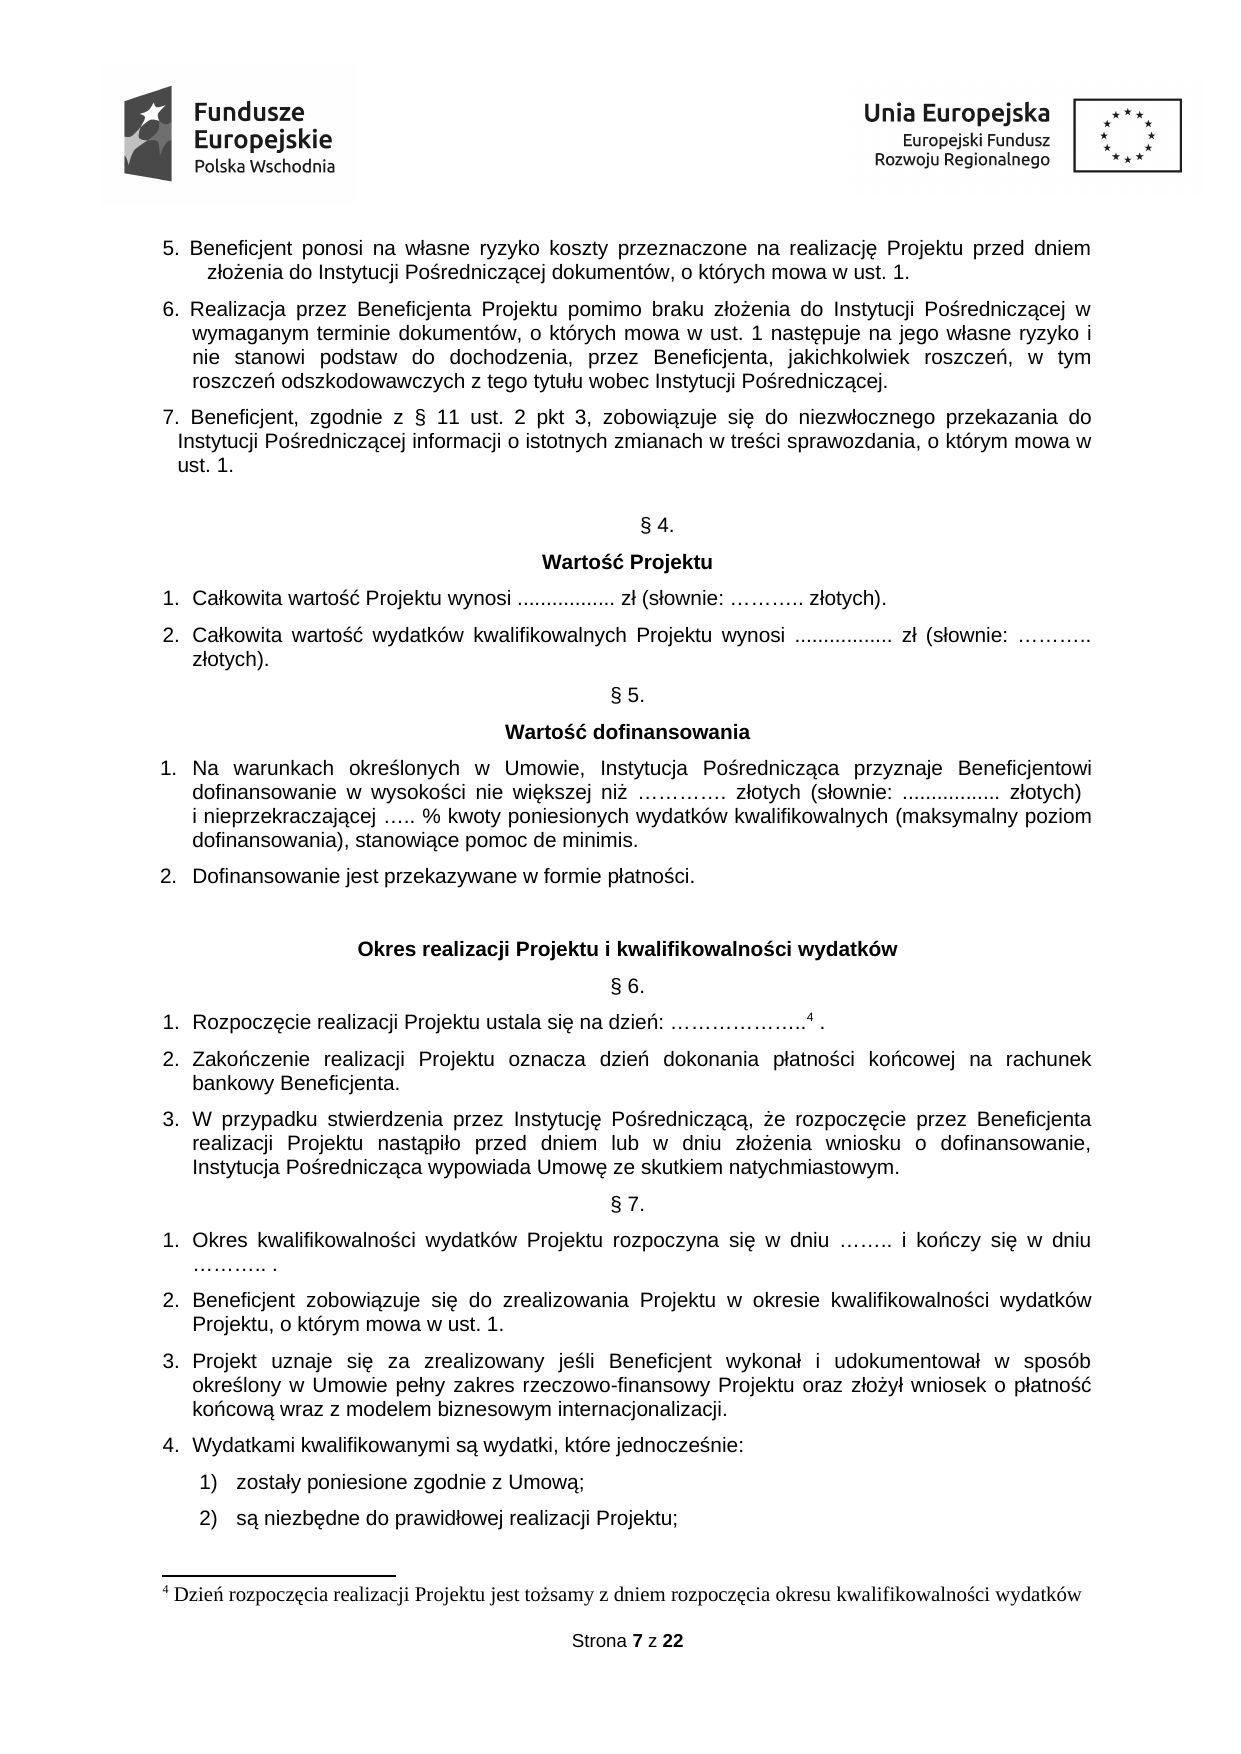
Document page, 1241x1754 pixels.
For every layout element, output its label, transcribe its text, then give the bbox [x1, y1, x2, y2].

list W przypadku stwierdzenia przez Instytucję Pośredniczącą, że rozpoczęcie przez Beneficjenta realizacji Projektu nastąpiło przed dniem lub w dniu złożenia wniosku o dofinansowanie, Instytucja Pośrednicząca wypowiada Umowę ze skutkiem natychmiastowym. [162, 1107, 1092, 1179]
text § 4. [192, 513, 1092, 537]
list Okres kwalifikowalności wydatków Projektu rozpoczyna się w dniu …….. i kończy się w dniu ……….. . [162, 1228, 1092, 1276]
list Beneficjent zobowiązuje się do zrealizowania Projektu w okresie kwalifikowalności wydatków Projektu, o którym mowa w ust. 1. [162, 1288, 1092, 1336]
text Wartość Projektu [162, 550, 1092, 574]
text § 5. [162, 683, 1092, 707]
text 6. Realizacja przez Beneficjenta Projektu pomimo braku złożenia do Instytucji Pośredniczącej w wymaganym terminie dokumentów, o których mowa w ust. 1 następuje na jego własne ryzyko i nie stanowi podstaw do dochodzenia, przez Beneficjenta, jakichkolwiek roszczeń, w tym roszczeń odszkodowawczych z tego tytułu wobec Instytucji Pośredniczącej. [162, 297, 1092, 392]
list Na warunkach określonych w Umowie, Instytucja Pośrednicząca przyznaje Beneficjentowi dofinansowanie w wysokości nie większej niż …………. złotych (słownie: ................. złotych) i nieprzekraczającej ….. % kwoty poniesionych wydatków kwalifikowalnych (maksymalny poziom dofinansowania), stanowiące pomoc de minimis. [177, 756, 1092, 852]
picture [841, 74, 1206, 196]
list Dofinansowanie jest przekazywane w formie płatności. [177, 864, 1092, 888]
list Wydatkami kwalifikowanymi są wydatki, które jednocześnie: [162, 1433, 1092, 1457]
list Całkowita wartość Projektu wynosi ................. zł (słownie: ……….. złotych). [162, 586, 1092, 610]
list są niezbędne do prawidłowej realizacji Projektu; [199, 1506, 1092, 1530]
list Projekt uznaje się za zrealizowany jeśli Beneficjent wykonał i udokumentował w sposób określony w Umowie pełny zakres rzeczowo-finansowy Projektu oraz złożył wniosek o płatność końcową wraz z modelem biznesowym internacjonalizacji. [162, 1349, 1092, 1421]
text § 7. [162, 1191, 1092, 1215]
picture [101, 63, 358, 206]
text Okres realizacji Projektu i kwalifikowalności wydatków [162, 937, 1092, 961]
list zostały poniesione zgodnie z Umową; [199, 1469, 1092, 1493]
text 7. Beneficjent, zgodnie z § 11 ust. 2 pkt 3, zobowiązuje się do niezwłocznego przekazania do Instytucji Pośredniczącej informacji o istotnych zmianach w treści sprawozdania, o którym mowa w ust. 1. [162, 405, 1092, 477]
text 5. Beneficjent ponosi na własne ryzyko koszty przeznaczone na realizację Projektu przed dniem złożenia do Instytucji Pośredniczącej dokumentów, o których mowa w ust. 1. [162, 236, 1092, 284]
list Rozpoczęcie realizacji Projektu ustala się na dzień: ……………….. . [162, 1010, 1092, 1034]
text § 6. [162, 974, 1092, 998]
text Wartość dofinansowania [162, 719, 1092, 743]
list Całkowita wartość wydatków kwalifikowalnych Projektu wynosi ................. zł (słownie: ……….. złotych). [162, 623, 1092, 671]
list Zakończenie realizacji Projektu oznacza dzień dokonania płatności końcowej na rachunek bankowy Beneficjenta. [162, 1047, 1092, 1094]
